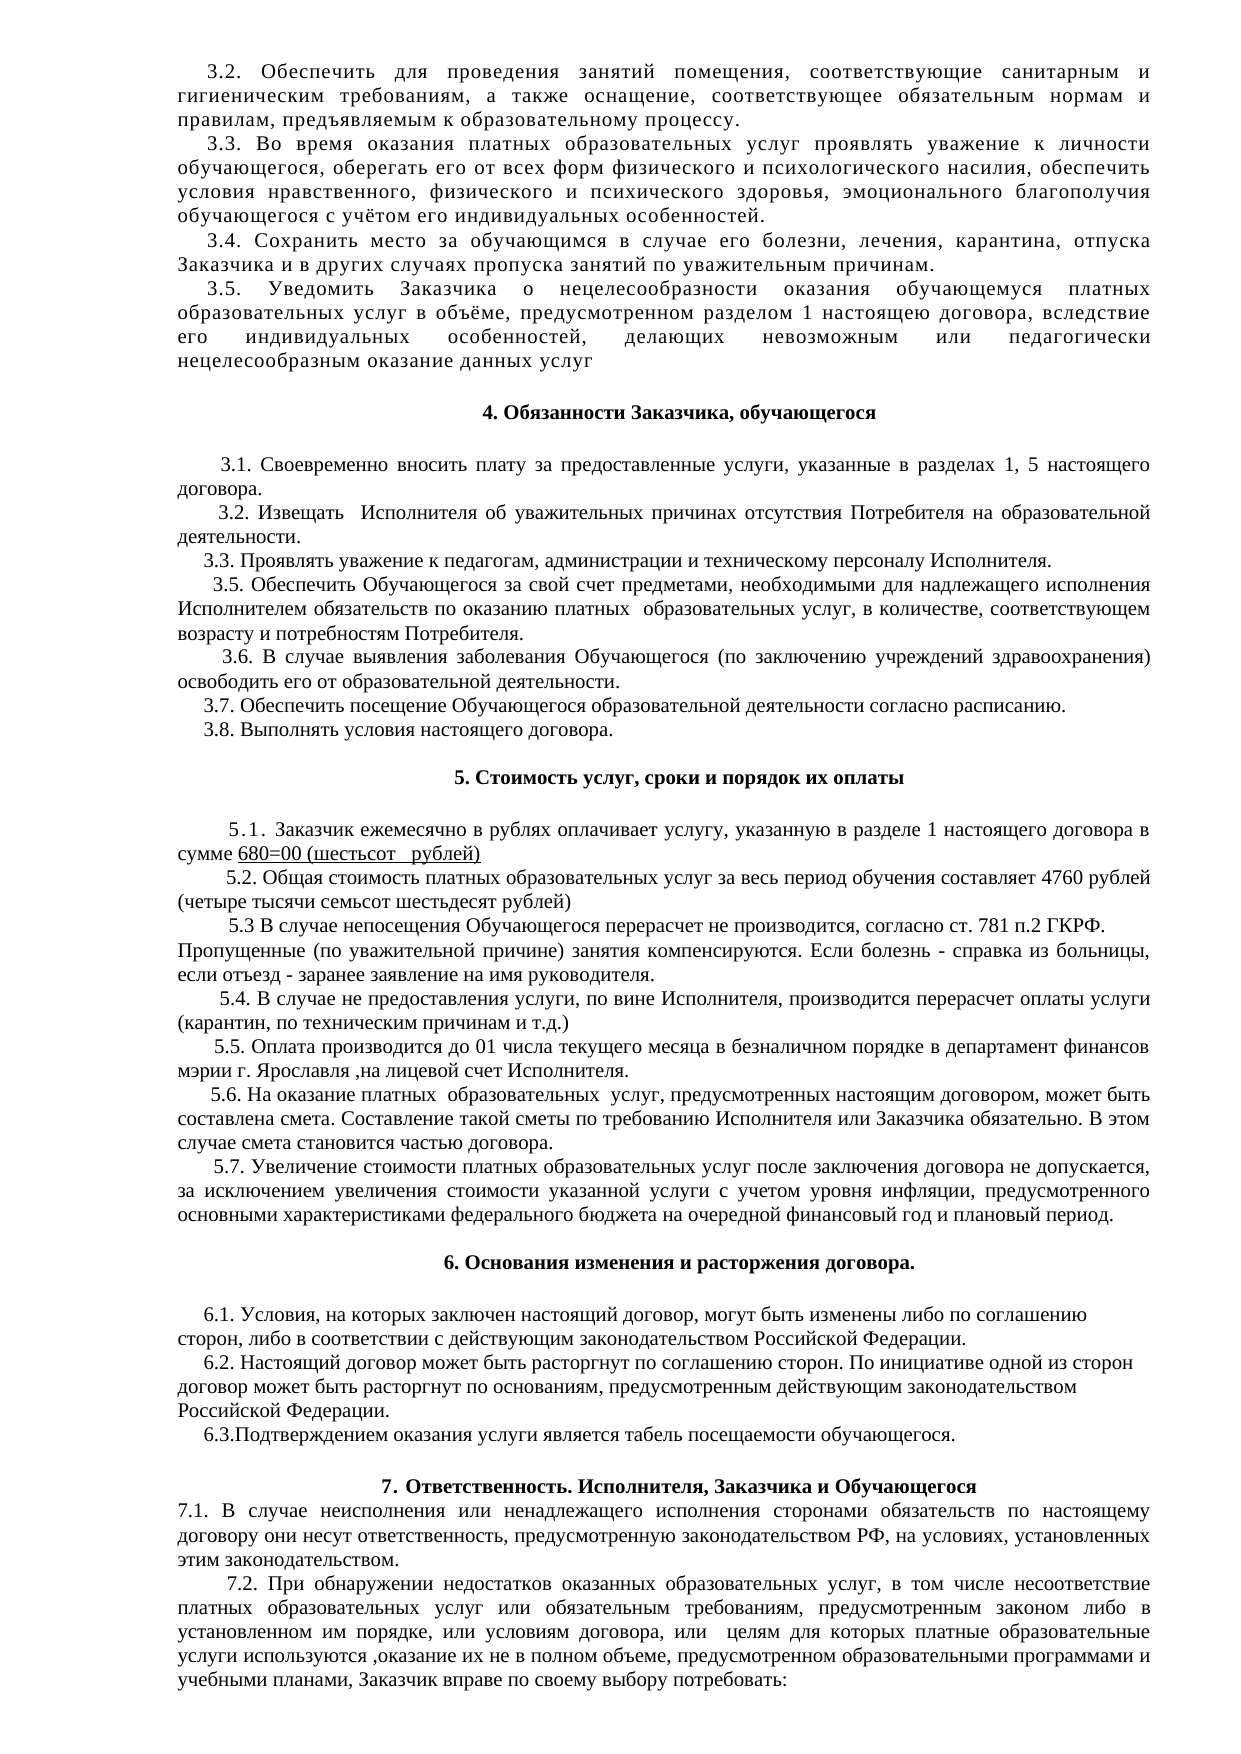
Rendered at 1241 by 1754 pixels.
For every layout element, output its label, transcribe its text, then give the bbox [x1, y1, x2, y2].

text 5.4. В случае не предоставления услуги, по вине Исполнителя, производится перерасчет оплаты услуги (карантин, по техническим причинам и т.д.) [177, 986, 1152, 1034]
text 3.5. Обеспечить Обучающегося за свой счет предметами, необходимыми для надлежащего исполнения Исполнителем обязательств по оказанию платных образовательных услуг, в количестве, соответствующем возрасту и потребностям Потребителя. [177, 572, 1152, 644]
text 5.7. Увеличение стоимости платных образовательных услуг после заключения договора не допускается, за исключением увеличения стоимости указанной услуги с учетом уровня инфляции, предусмотренного основными характеристиками федерального бюджета на очередной финансовый год и плановый период. [177, 1154, 1152, 1226]
text 3.3. Проявлять уважение к педагогам, администрации и техническому персоналу Исполнителя. [177, 548, 1152, 572]
text 5.1. Заказчик ежемесячно в рублях оплачивает услугу, указанную в разделе 1 настоящего договора в сумме 680=00 (шестьсот рублей) [177, 817, 1152, 865]
text 7.2. При обнаружении недостатков оказанных образовательных услуг, в том числе несоответствие платных образовательных услуг или обязательным требованиям, предусмотренным законом либо в установленном им порядке, или условиям договора, или целям для которых платные образовательные услуги используются ,оказание их не в полном объеме, предусмотренном образовательными программами и учебными планами, Заказчик вправе по своему выбору потребовать: [177, 1571, 1152, 1691]
text 3.3. Во время оказания платных образовательных услуг проявлять уважение к личности обучающегося, оберегать его от всех форм физического и психологического насилия, обеспечить условия нравственного, физического и психического здоровья, эмоционального благополучия обучающегося с учётом его индивидуальных особенностей. [177, 131, 1152, 227]
text 6. Основания изменения и расторжения договора. [177, 1250, 1152, 1274]
text 5.2. Общая стоимость платных образовательных услуг за весь период обучения составляет 4760 рублей (четыре тысячи семьсот шестьдесят рублей) [177, 865, 1152, 913]
text 3.1. Своевременно вносить плату за предоставленные услуги, указанные в разделах 1, 5 настоящего договора. [177, 452, 1152, 500]
text 6.3.Подтверждением оказания услуги является табель посещаемости обучающегося. [177, 1422, 1152, 1446]
text 3.4. Сохранить место за обучающимся в случае его болезни, лечения, карантина, отпуска Заказчика и в других случаях пропуска занятий по уважительным причинам. [177, 227, 1152, 276]
text 3.5. Уведомить Заказчика о нецелесообразности оказания обучающемуся платных образовательных услуг в объёме, предусмотренном разделом 1 настоящею договора, вследствие его индивидуальных особенностей, делающих невозможным или педагогически нецелесообразным оказание данных услуг [177, 276, 1152, 372]
text 7.1. В случае неисполнения или ненадлежащего исполнения сторонами обязательств по настоящему договору они несут ответственность, предусмотренную законодательством РФ, на условиях, установленных этим законодательством. [177, 1498, 1152, 1571]
text 3.6. В случае выявления заболевания Обучающегося (по заключению учреждений здравоохранения) освободить его от образовательной деятельности. [177, 644, 1152, 693]
text 4. Обязанности Заказчика, обучающегося [177, 400, 1152, 424]
text 3.2. Обеспечить для проведения занятий помещения, соответствующие санитарным и гигиеническим требованиям, а также оснащение, соответствующее обязательным нормам и правилам, предъявляемым к образовательному процессу. [177, 59, 1152, 131]
text 5.5. Оплата производится до 01 числа текущего месяца в безналичном порядке в департамент финансов мэрии г. Ярославля ,на лицевой счет Исполнителя. [177, 1034, 1152, 1082]
text 3.8. Выполнять условия настоящего договора. [177, 717, 1152, 741]
text Пропущенные (по уважительной причине) занятия компенсируются. Если болезнь - справка из больницы, если отъезд - заранее заявление на имя руководителя. [177, 937, 1152, 986]
text 3.7. Обеспечить посещение Обучающегося образовательной деятельности согласно расписанию. [177, 693, 1152, 717]
text 7. Ответственность. Исполнителя, Заказчика и Обучающегося [177, 1474, 1152, 1498]
text 5.3 В случае непосещения Обучающегося перерасчет не производится, согласно ст. 781 п.2 ГКРФ. [177, 913, 1152, 937]
text 3.2. Извещать Исполнителя об уважительных причинах отсутствия Потребителя на образовательной деятельности. [177, 500, 1152, 548]
text 5. Стоимость услуг, сроки и порядок их оплаты [177, 765, 1152, 789]
text 6.2. Настоящий договор может быть расторгнут по соглашению сторон. По инициативе одной из сторон договор может быть расторгнут по основаниям, предусмотренным действующим законодательством Российской Федерации. [177, 1350, 1152, 1422]
text 6.1. Условия, на которых заключен настоящий договор, могут быть изменены либо по соглашению сторон, либо в соответствии с действующим законодательством Российской Федерации. [177, 1302, 1152, 1350]
text 5.6. На оказание платных образовательных услуг, предусмотренных настоящим договором, может быть составлена смета. Составление такой сметы по требованию Исполнителя или Заказчика обязательно. В этом случае смета становится частью договора. [177, 1082, 1152, 1154]
